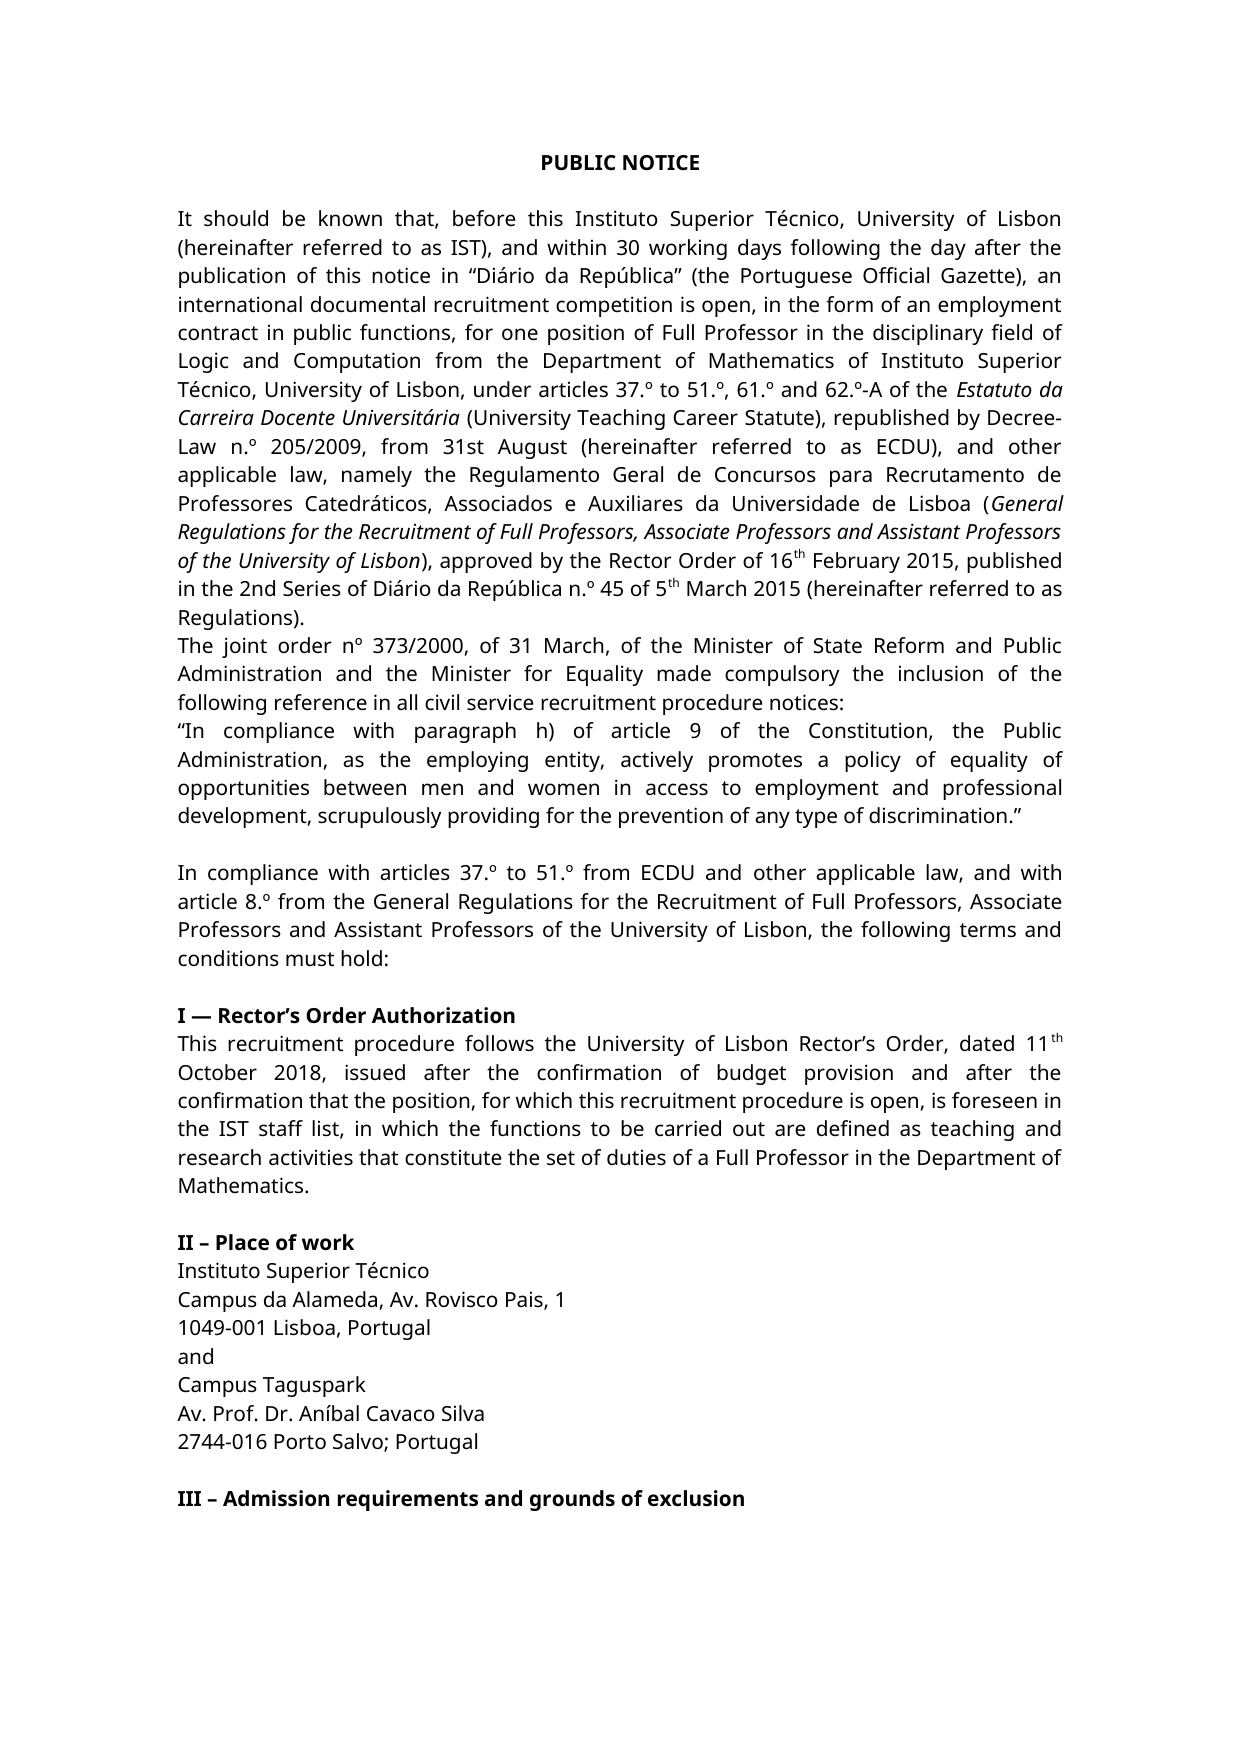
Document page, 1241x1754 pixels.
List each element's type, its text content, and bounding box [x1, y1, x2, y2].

text PUBLIC NOTICE [177, 148, 1063, 176]
text Campus Taguspark [177, 1370, 1063, 1399]
text 2744-016 Porto Salvo; Portugal [177, 1427, 1063, 1456]
text Instituto Superior Técnico [177, 1257, 1063, 1285]
text II – Place of work [177, 1228, 1063, 1257]
text In compliance with articles 37.º to 51.º from ECDU and other applicable law, and with article 8.º from the General Regulations for the Recruitment of Full Professors, Associate Professors and Assistant Professors of the University of Lisbon, the following terms and conditions must hold: [177, 858, 1063, 972]
text III – Admission requirements and grounds of exclusion [177, 1484, 1063, 1513]
text It should be known that, before this Instituto Superior Técnico, University of Lisbon (hereinafter referred to as IST), and within 30 working days following the day after the publication of this notice in “Diário da República” (the Portuguese Official Gazette), an international documental recruitment competition is open, in the form of an employment contract in public functions, for one position of Full Professor in the disciplinary field of Logic and Computation from the Department of Mathematics of Instituto Superior Técnico, University of Lisbon, under articles 37.º to 51.º, 61.º and 62.º-A of the Estatuto da Carreira Docente Universitária (University Teaching Career Statute), republished by Decree-Law n.º 205/2009, from 31st August (hereinafter referred to as ECDU), and other applicable law, namely the Regulamento Geral de Concursos para Recrutamento de Professores Catedráticos, Associados e Auxiliares da Universidade de Lisboa (General Regulations for the Recruitment of Full Professors, Associate Professors and Assistant Professors of the University of Lisbon), approved by the Rector Order of 16th February 2015, published in the 2nd Series of Diário da República n.º 45 of 5th March 2015 (hereinafter referred to as Regulations). [177, 204, 1063, 631]
text Av. Prof. Dr. Aníbal Cavaco Silva [177, 1399, 1063, 1427]
text The joint order nº 373/2000, of 31 March, of the Minister of State Reform and Public Administration and the Minister for Equality made compulsory the inclusion of the following reference in all civil service recruitment procedure notices: [177, 631, 1063, 716]
text I — Rector’s Order Authorization [177, 1001, 1063, 1029]
text “In compliance with paragraph h) of article 9 of the Constitution, the Public Administration, as the employing entity, actively promotes a policy of equality of opportunities between men and women in access to employment and professional development, scrupulously providing for the prevention of any type of discrimination.” [177, 716, 1063, 830]
text Campus da Alameda, Av. Rovisco Pais, 1 [177, 1285, 1063, 1313]
text This recruitment procedure follows the University of Lisbon Rector’s Order, dated 11th October 2018, issued after the confirmation of budget provision and after the confirmation that the position, for which this recruitment procedure is open, is foreseen in the IST staff list, in which the functions to be carried out are defined as teaching and research activities that constitute the set of duties of a Full Professor in the Department of Mathematics. [177, 1029, 1063, 1200]
text and [177, 1342, 1063, 1370]
text 1049-001 Lisboa, Portugal [177, 1313, 1063, 1342]
